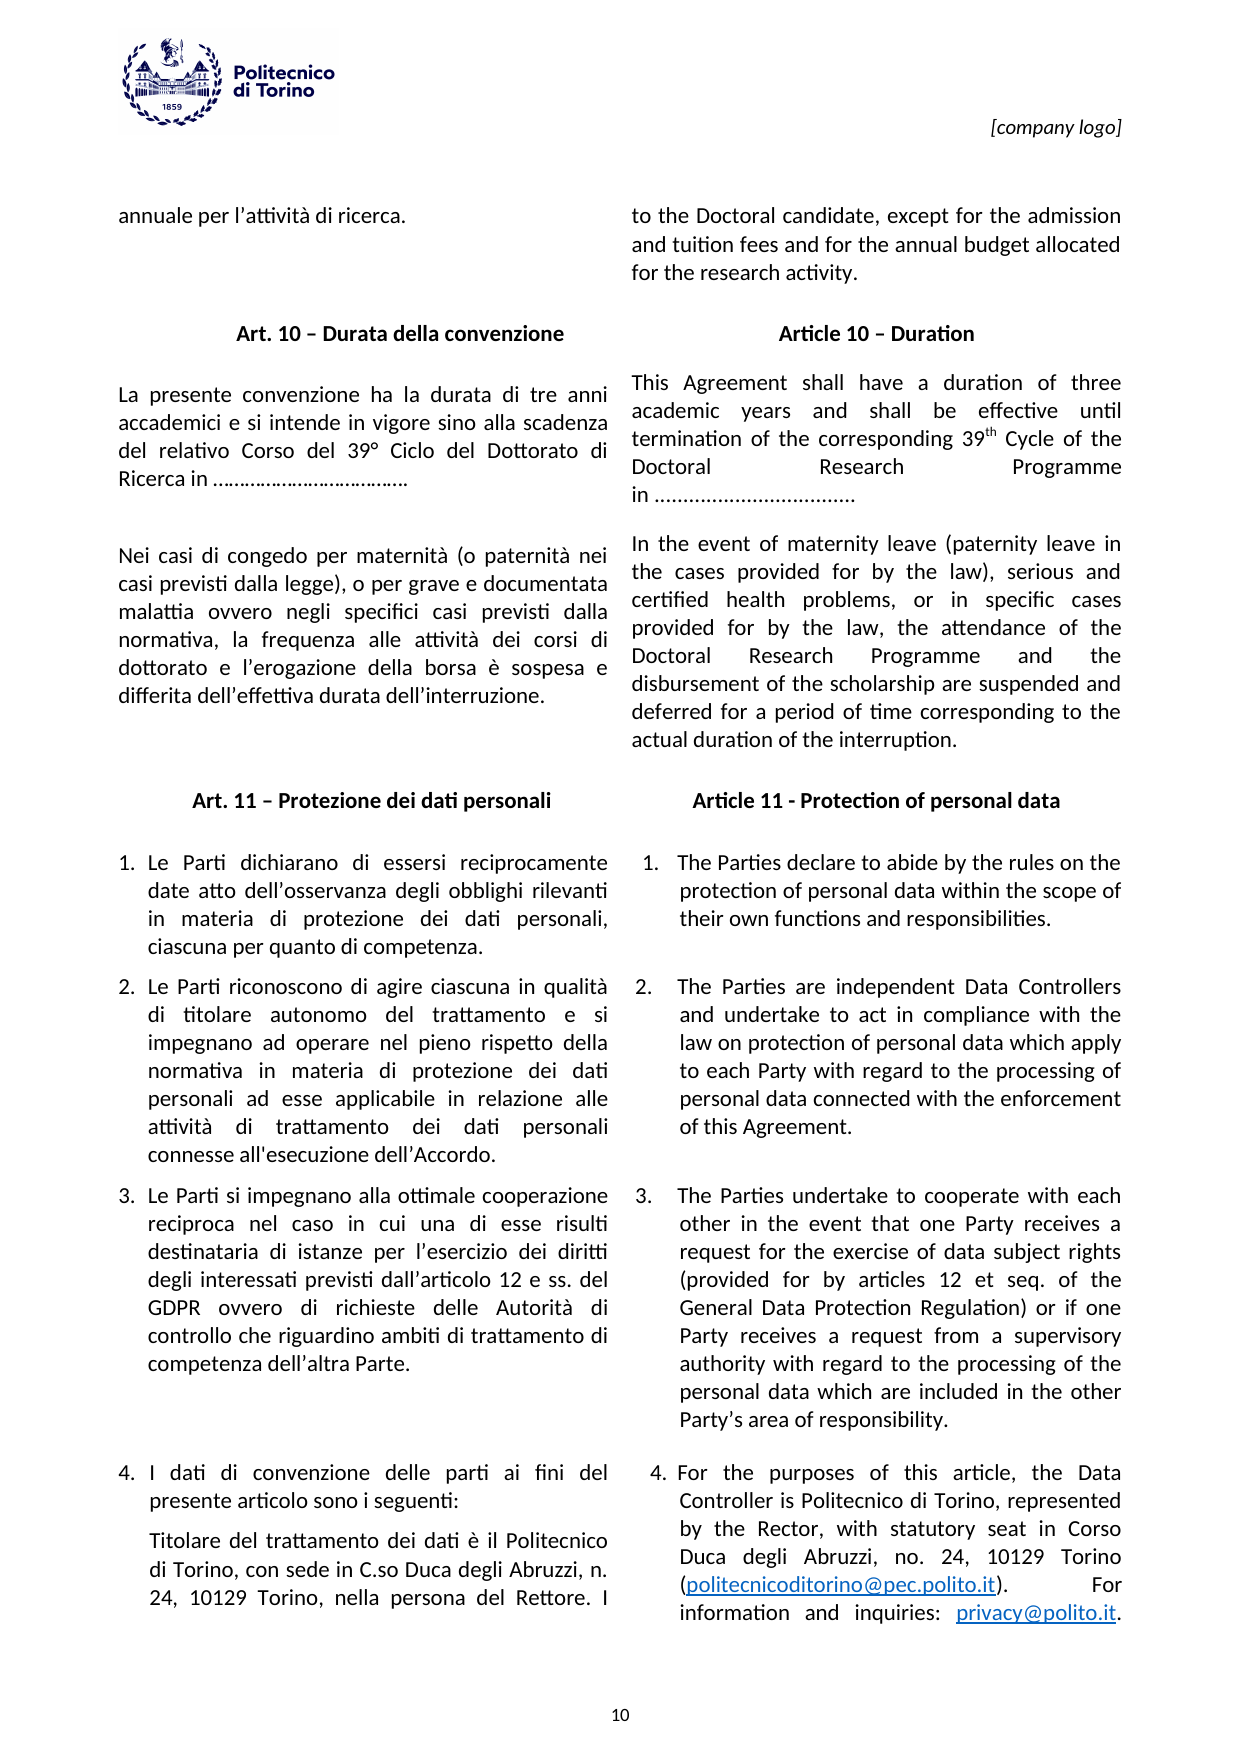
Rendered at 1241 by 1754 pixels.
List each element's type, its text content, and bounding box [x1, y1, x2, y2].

table_cell Article 11 - Protection of personal data [620, 774, 1133, 835]
table_cell Art. 11 – Protezione dei dati personali [107, 774, 620, 835]
table_cell The Parties declare to abide by the rules on the protection of personal data within the scope of their own functions and responsibilities. [620, 835, 1133, 960]
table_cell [107, 1446, 620, 1626]
table_cell This Agreement shall have a duration of three academic years and shall be effective until termination of the corresponding 39th Cycle of the Doctoral Research Programme in ................................... [620, 368, 1133, 529]
table_cell The Parties are independent Data Controllers and undertake to act in compliance with the law on protection of personal data which apply to each Party with regard to the processing of personal data connected with the enforcement of this Agreement. [620, 960, 1133, 1168]
table_cell Le Parti dichiarano di essersi reciprocamente date atto dell’osservanza degli obblighi rilevanti in materia di protezione dei dati personali, ciascuna per quanto di competenza. [107, 835, 620, 960]
table_cell Nei casi di congedo per maternità (o paternità nei casi previsti dalla legge), o per grave e documentata malattia ovvero negli specifici casi previsti dalla normativa, la frequenza alle attività dei corsi di dottorato e l’erogazione della borsa è sospesa e differita dell’effettiva durata dell’interruzione. [107, 529, 620, 774]
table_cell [107, 202, 620, 307]
table_cell The Parties undertake to cooperate with each other in the event that one Party receives a request for the exercise of data subject rights (provided for by articles 12 et seq. of the General Data Protection Regulation) or if one Party receives a request from a supervisory authority with regard to the processing of the personal data which are included in the other Party’s area of responsibility. [620, 1169, 1133, 1446]
table_cell La presente convenzione ha la durata di tre anni accademici e si intende in vigore sino alla scadenza del relativo Corso del 39° Ciclo del Dottorato di Ricerca in ………………………………. [107, 368, 620, 529]
table_cell In the event of maternity leave (paternity leave in the cases provided for by the law), serious and certified health problems, or in specific cases provided for by the law, the attendance of the Doctoral Research Programme and the disbursement of the scholarship are suspended and deferred for a period of time corresponding to the actual duration of the interruption. [620, 529, 1133, 774]
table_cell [620, 1446, 1133, 1626]
table_cell Le Parti si impegnano alla ottimale cooperazione reciproca nel caso in cui una di esse risulti destinataria di istanze per l’esercizio dei diritti degli interessati previsti dall’articolo 12 e ss. del GDPR ovvero di richieste delle Autorità di controllo che riguardino ambiti di trattamento di competenza dell’altra Parte. [107, 1169, 620, 1446]
table_cell Le Parti riconoscono di agire ciascuna in qualità di titolare autonomo del trattamento e si impegnano ad operare nel pieno rispetto della normativa in materia di protezione dei dati personali ad esse applicabile in relazione alle attività di trattamento dei dati personali connesse all'esecuzione dell’Accordo. [107, 960, 620, 1168]
table_cell Article 10 – Duration [620, 307, 1133, 368]
table_cell Art. 10 – Durata della convenzione [107, 307, 620, 368]
picture [118, 28, 339, 135]
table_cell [620, 202, 1133, 307]
